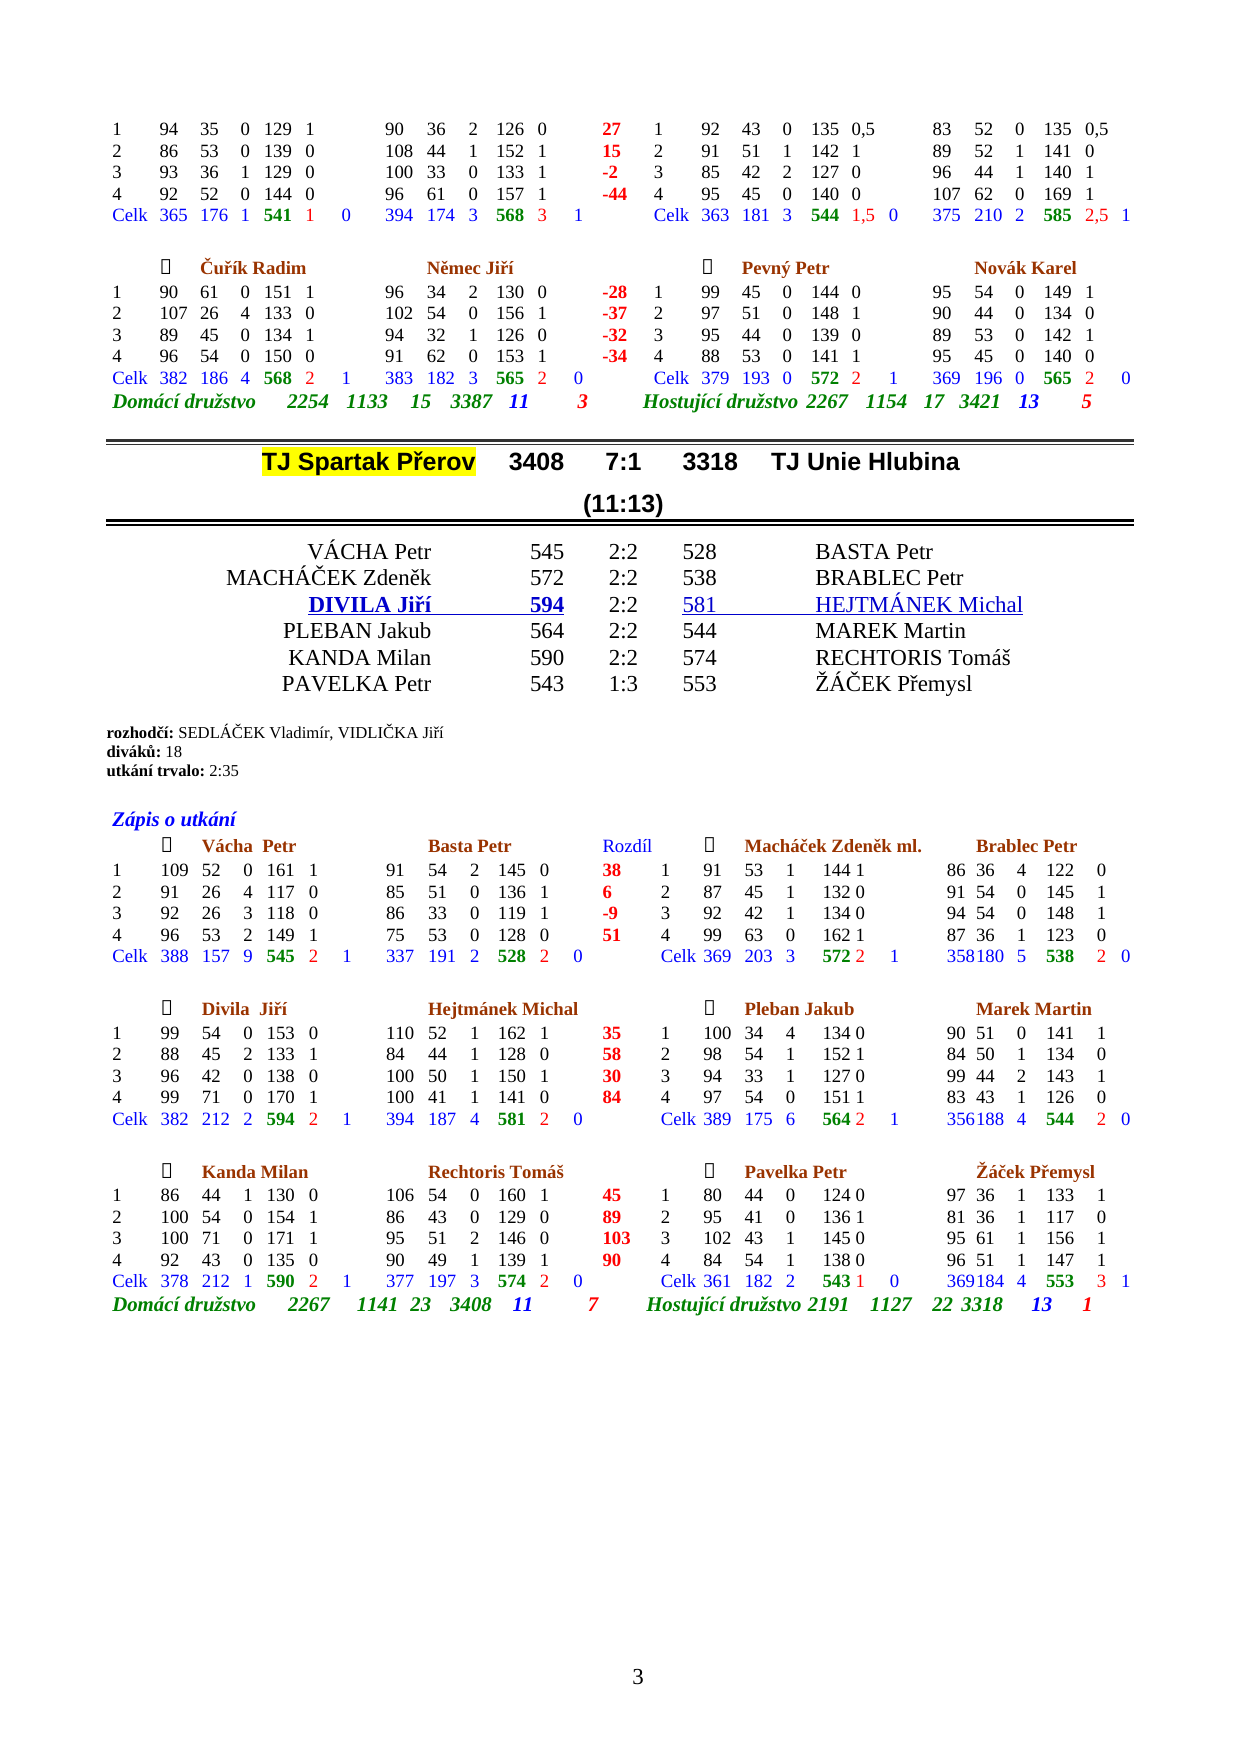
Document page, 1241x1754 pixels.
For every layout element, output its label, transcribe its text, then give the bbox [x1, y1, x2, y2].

text Domácí družstvo 2254 1133 15 3387 11 3 Hostující družstvo 2267 1154 17 3421 13 5 [112, 388, 1134, 413]
text 4 96 54 0 150 0 91 62 0 153 1 -34 4 88 53 0 141 1 95 45 0 140 0 [112, 345, 1134, 367]
text 4 99 71 0 170 1 100 41 1 141 0 84 4 97 54 0 151 1 83 43 1 126 0 [112, 1086, 1134, 1108]
text  Kanda Milan Rechtoris Tomáš  Pavelka Petr Žáček Přemysl [112, 1156, 1134, 1184]
text Celk 382 186 4 568 2 1 383 182 3 565 2 0 Celk 379 193 0 572 2 1 369 196 0 565 2 0 [112, 367, 1134, 388]
text 2 91 26 4 117 0 85 51 0 136 1 6 2 87 45 1 132 0 91 54 0 145 1 [112, 881, 1134, 902]
text Celk 365 176 1 541 1 0 394 174 3 568 3 1 Celk 363 181 3 544 1,5 0 375 210 2 585 2,5 1 [112, 204, 1134, 226]
text 1 86 44 1 130 0 106 54 0 160 1 45 1 80 44 0 124 0 97 36 1 133 1 [112, 1184, 1134, 1206]
text 4 96 53 2 149 1 75 53 0 128 0 51 4 99 63 0 162 1 87 36 1 123 0 [112, 924, 1134, 945]
text utkání trvalo: 2:35 [106, 761, 1134, 780]
text (11:13) [106, 480, 1134, 519]
text Celk 378 212 1 590 2 1 377 197 3 574 2 0 Celk 361 182 2 543 1 0 369 184 4 553 3 1 [112, 1270, 1134, 1292]
text KANDA Milan 590 2:2 574 RECHTORIS Tomáš [106, 643, 1134, 670]
text TJ Spartak Přerov 3408 7:1 3318 TJ Unie Hlubina [106, 445, 1134, 476]
text  Vácha Petr Basta Petr Rozdíl  Macháček Zdeněk ml. Brablec Petr [112, 831, 1134, 859]
text 3 89 45 0 134 1 94 32 1 126 0 -32 3 95 44 0 139 0 89 53 0 142 1 [112, 324, 1134, 345]
text 2 86 53 0 139 0 108 44 1 152 1 15 2 91 51 1 142 1 89 52 1 141 0 [112, 140, 1134, 161]
text Domácí družstvo 2267 1141 23 3408 11 7 Hostující družstvo 2191 1127 22 3318 13 1 [112, 1292, 1134, 1316]
text  Divila Jiří Hejtmánek Michal  Pleban Jakub Marek Martin [112, 993, 1134, 1022]
text Celk 382 212 2 594 2 1 394 187 4 581 2 0 Celk 389 175 6 564 2 1 356 188 4 544 2 0 [112, 1108, 1134, 1129]
text Celk 388 157 9 545 2 1 337 191 2 528 2 0 Celk 369 203 3 572 2 1 358 180 5 538 2 0 [112, 945, 1134, 967]
text MACHÁČEK Zdeněk 572 2:2 538 BRABLEC Petr [106, 564, 1134, 591]
text 2 100 54 0 154 1 86 43 0 129 0 89 2 95 41 0 136 1 81 36 1 117 0 [112, 1206, 1134, 1227]
text PLEBAN Jakub 564 2:2 544 MAREK Martin [106, 617, 1134, 643]
text Zápis o utkání [112, 806, 1134, 831]
text 3 100 71 0 171 1 95 51 2 146 0 103 3 102 43 1 145 0 95 61 1 156 1 [112, 1227, 1134, 1249]
text 2 88 45 2 133 1 84 44 1 128 0 58 2 98 54 1 152 1 84 50 1 134 0 [112, 1043, 1134, 1065]
text VÁCHA Petr 545 2:2 528 BASTA Petr [106, 538, 1134, 564]
text 3 93 36 1 129 0 100 33 0 133 1 -2 3 85 42 2 127 0 96 44 1 140 1 [112, 161, 1134, 183]
text PAVELKA Petr 543 1:3 553 ŽÁČEK Přemysl [106, 670, 1134, 696]
text diváků: 18 [106, 742, 1134, 761]
text 1 99 54 0 153 0 110 52 1 162 1 35 1 100 34 4 134 0 90 51 0 141 1 [112, 1022, 1134, 1043]
text 4 92 43 0 135 0 90 49 1 139 1 90 4 84 54 1 138 0 96 51 1 147 1 [112, 1249, 1134, 1270]
text 1 109 52 0 161 1 91 54 2 145 0 38 1 91 53 1 144 1 86 36 4 122 0 [112, 859, 1134, 881]
text 2 107 26 4 133 0 102 54 0 156 1 -37 2 97 51 0 148 1 90 44 0 134 0 [112, 302, 1134, 324]
text 3 92 26 3 118 0 86 33 0 119 1 -9 3 92 42 1 134 0 94 54 0 148 1 [112, 902, 1134, 924]
text 1 90 61 0 151 1 96 34 2 130 0 -28 1 99 45 0 144 0 95 54 0 149 1 [112, 281, 1134, 302]
text  Čuřík Radim Němec Jiří  Pevný Petr Novák Karel [112, 252, 1134, 281]
text rozhodčí: SEDLÁČEK Vladimír, VIDLIČKA Jiří [106, 723, 1134, 742]
text DIVILA Jiří 594 2:2 581 HEJTMÁNEK Michal [106, 591, 1134, 617]
text 1 94 35 0 129 1 90 36 2 126 0 27 1 92 43 0 135 0,5 83 52 0 135 0,5 [112, 118, 1134, 140]
text 3 96 42 0 138 0 100 50 1 150 1 30 3 94 33 1 127 0 99 44 2 143 1 [112, 1065, 1134, 1086]
text 4 92 52 0 144 0 96 61 0 157 1 -44 4 95 45 0 140 0 107 62 0 169 1 [112, 183, 1134, 204]
